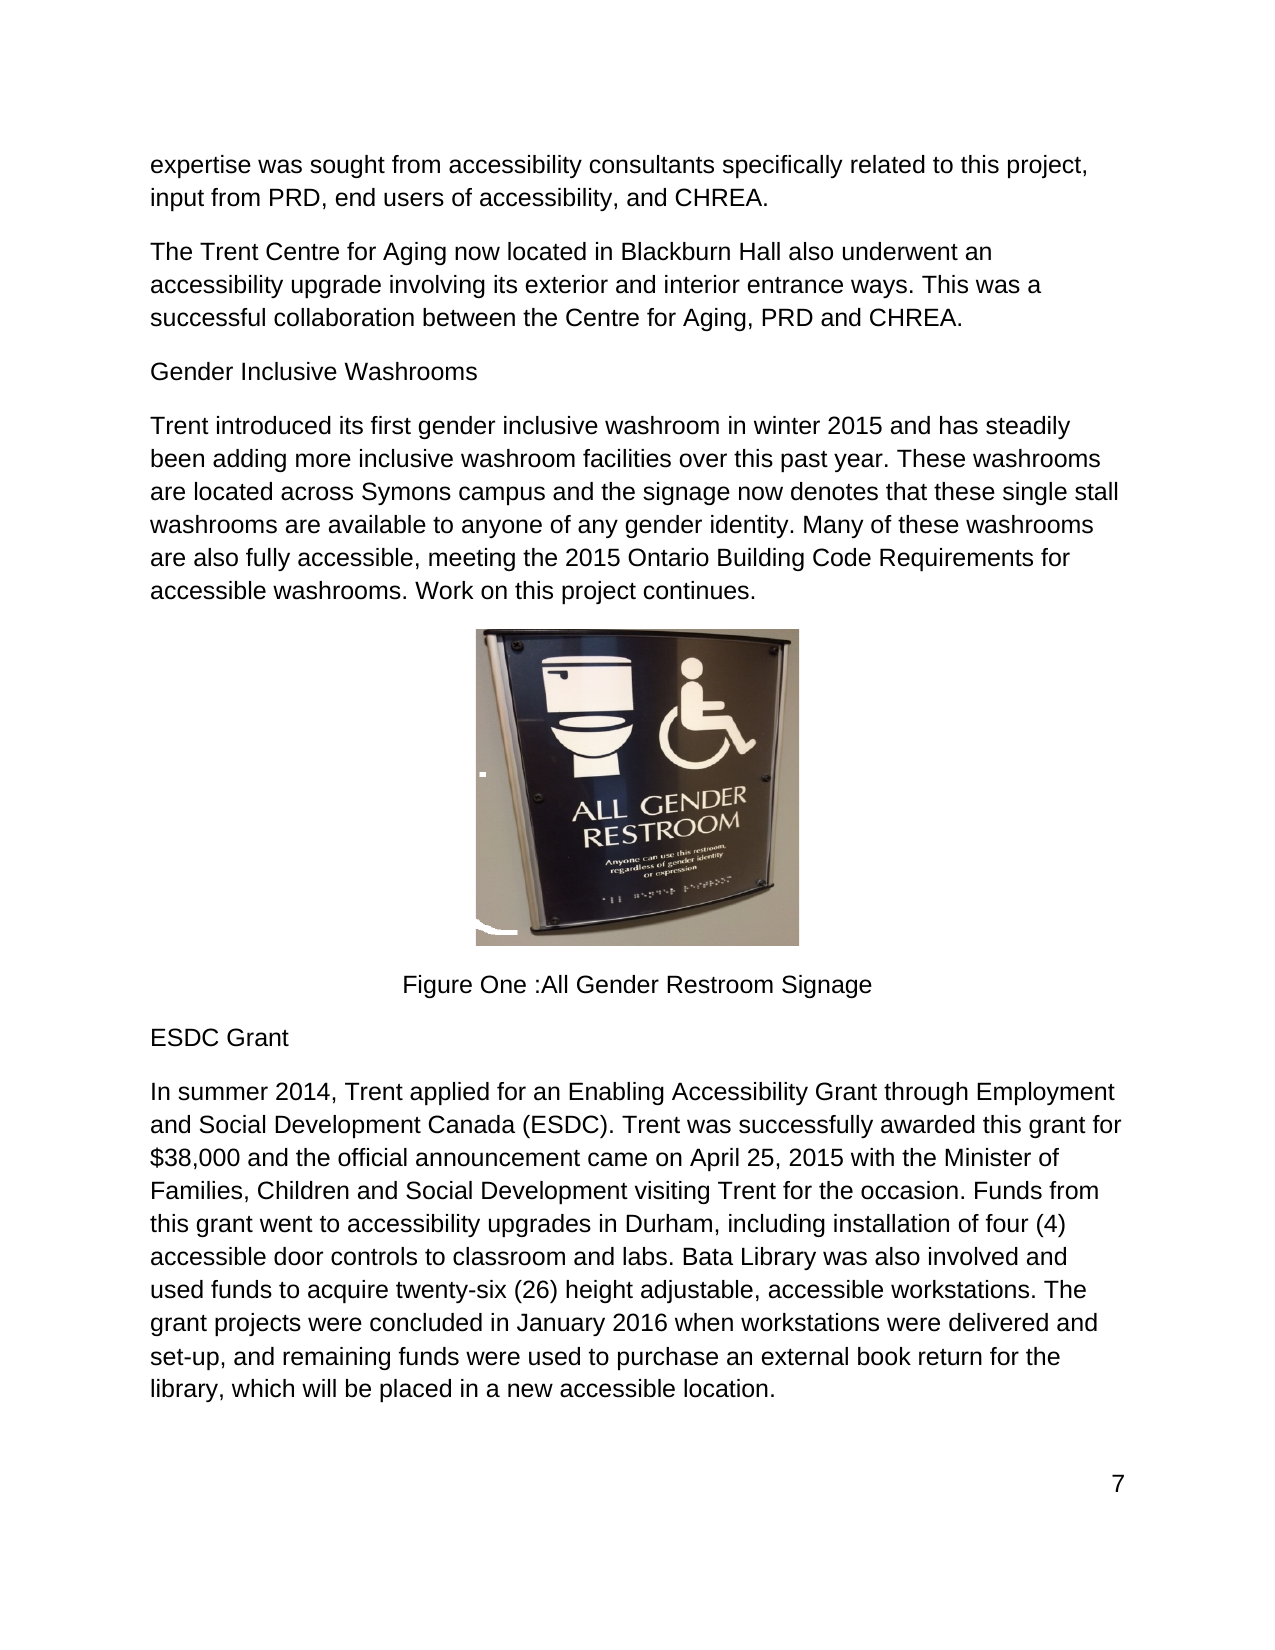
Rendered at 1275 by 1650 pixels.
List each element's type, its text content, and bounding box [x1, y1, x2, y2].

text Figure One :All Gender Restroom Signage [150, 969, 1125, 998]
picture [475, 629, 800, 946]
subtitle ESDC Grant [150, 1023, 1125, 1052]
text Trent introduced its first gender inclusive washroom in winter 2015 and has steadily been adding more inclusive washroom facilities over this past year. These washrooms are located across Symons campus and the signage now denotes that these single stall washrooms are available to anyone of any gender identity. Many of these washrooms are also fully accessible, meeting the 2015 Ontario Building Code Requirements for accessible washrooms. Work on this project continues. [150, 411, 1125, 604]
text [150, 150, 1125, 212]
text In summer 2014, Trent applied for an Enabling Accessibility Grant through Employment and Social Development Canada (ESDC). Trent was successfully awarded this grant for $38,000 and the official announcement came on April 25, 2015 with the Minister of Families, Children and Social Development visiting Trent for the occasion. Funds from this grant went to accessibility upgrades in Durham, including installation of four (4) accessible door controls to classroom and labs. Bata Library was also involved and used funds to acquire twenty-six (26) height adjustable, accessible workstations. The grant projects were concluded in January 2016 when workstations were delivered and set-up, and remaining funds were used to purchase an external book return for the library, which will be placed in a new accessible location. [150, 1077, 1125, 1403]
text The Trent Centre for Aging now located in Blackburn Hall also underwent an accessibility upgrade involving its exterior and interior entrance ways. This was a successful collaboration between the Centre for Aging, PRD and CHREA. [150, 237, 1125, 332]
subtitle Gender Inclusive Washrooms [150, 357, 1125, 386]
